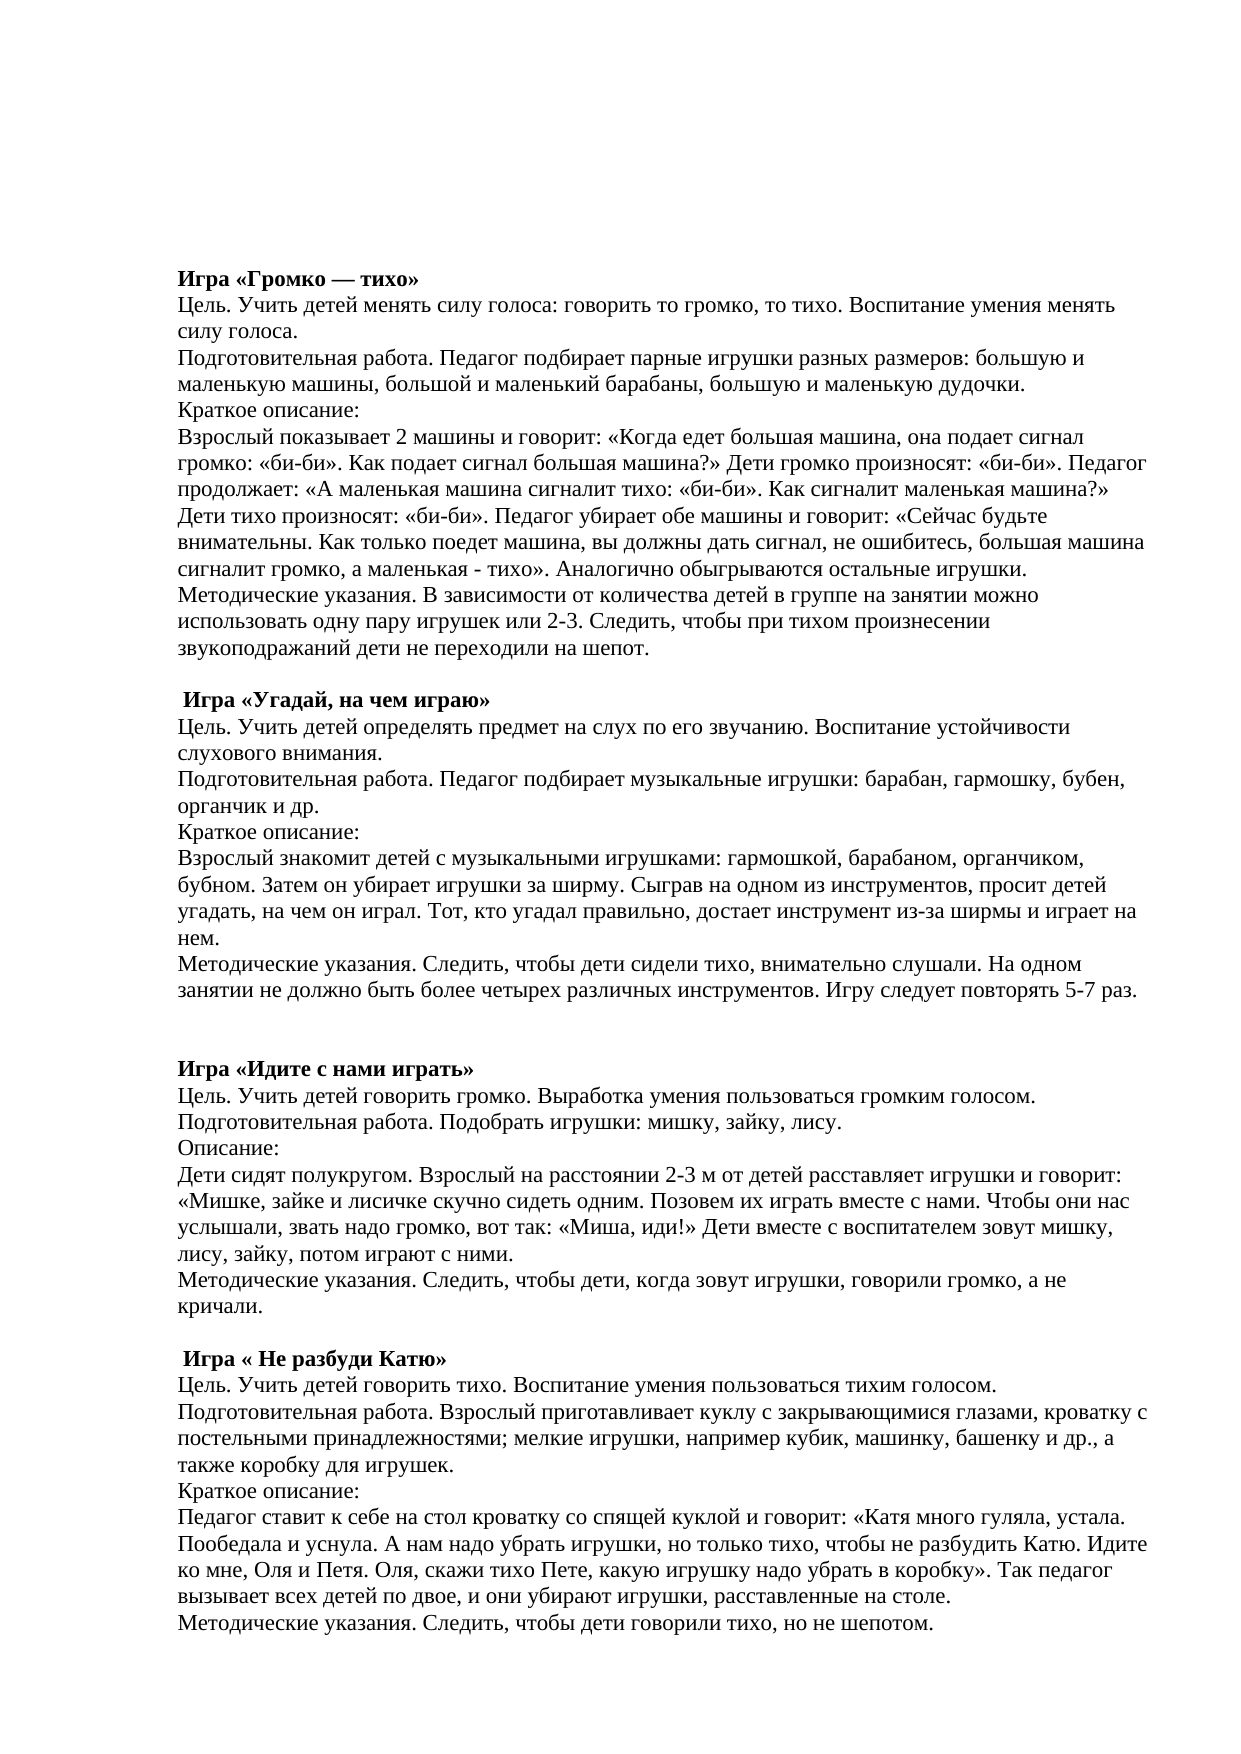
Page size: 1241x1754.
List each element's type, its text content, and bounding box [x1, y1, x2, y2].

text Цель. Учить детей менять силу голоса: говорить то громко, то тихо. Воспитание умения менять силу голоса. [177, 291, 1152, 344]
text Взрослый показывает 2 машины и говорит: «Когда едет большая машина, она подает сигнал громко: «би-би». Как подает сигнал большая машина?» Дети громко произносят: «би-би». Педагог продолжает: «А маленькая машина сигналит тихо: «би-би». Как сигналит маленькая машина?» Дети тихо произносят: «би-би». Педагог убирает обе машины и говорит: «Сейчас будьте внимательны. Как только поедет машина, вы должны дать сиг­нал, не ошибитесь, большая машина сигналит громко, а маленькая - тихо». Аналогично обыгрываются остальные игрушки. [177, 423, 1152, 581]
text Подготовительная работа. Взрослый приготавливает куклу с закрывающимися глазами, кроватку с постельными принадлежностями; мелкие игрушки, например кубик, машинку, башенку и др., а также коробку для игрушек. [177, 1398, 1152, 1477]
text Цель. Учить детей говорить громко. Выработка умения пользоваться громким голосом. [177, 1082, 1152, 1108]
text Цель. Учить детей говорить тихо. Воспитание умения пользоваться тихим голосом. [177, 1372, 1152, 1398]
text Методические указания. Следить, чтобы дети говорили тихо, но не шепотом. [177, 1609, 1152, 1635]
text Подготовительная работа. Подобрать игрушки: мишку, зайку, лису. [177, 1108, 1152, 1134]
text Цель. Учить детей определять предмет на слух по его звучанию. Воспитание устойчивости слухового внимания. [177, 713, 1152, 765]
text Игра «Громко — тихо» [177, 265, 1152, 291]
text Подготовительная работа. Педагог подбирает музыкальные игрушки: барабан, гармошку, бубен, органчик и др. [177, 765, 1152, 818]
text Взрослый знакомит детей с музыкальными игрушками: гармошкой, барабаном, органчиком, бубном. Затем он убирает игрушки за ширму. Сыграв на одном из инструментов, просит детей угадать, на чем он играл. Тот, кто угадал правильно, до­стает инструмент из-за ширмы и играет на нем. [177, 844, 1152, 950]
text Краткое описание: [177, 1477, 1152, 1503]
text Игра «Идите с нами играть» [177, 1055, 1152, 1082]
text Краткое описание: [177, 396, 1152, 423]
text Подготовительная работа. Педагог подбирает парные игрушки разных размеров: большую и маленькую машины, большой и маленький барабаны, большую и маленькую дудочки. [177, 344, 1152, 396]
text Игра «Угадай, на чем играю» [177, 686, 1152, 713]
text Краткое описание: [177, 818, 1152, 844]
text Дети сидят полукругом. Взрослый на расстоянии 2-3 м от детей расставляет игрушки и говорит: «Мишке, зайке и ли­сичке скучно сидеть одним. Позовем их играть вместе с нами. Чтобы они нас услышали, звать надо громко, вот так: «Миша, иди!» Дети вместе с воспитателем зовут мишку, лису, зайку, потом играют с ними. [177, 1161, 1152, 1266]
text Игра « Не разбуди Катю» [177, 1345, 1152, 1372]
text Описание: [177, 1134, 1152, 1161]
text Методические указания. В зависимости от количества детей в группе на занятии можно использовать одну пару игрушек или 2-3. Следить, чтобы при тихом произнесении звукоподражаний дети не переходили на шепот. [177, 581, 1152, 660]
text Педагог ставит к себе на стол кроватку со спящей куклой и говорит: «Катя много гуляла, устала. Пообедала и уснула. А нам надо убрать игрушки, но только тихо, чтобы не разбудить Катю. Идите ко мне, Оля и Петя. Оля, скажи тихо Пете, какую игрушку надо убрать в коробку». Так педагог вызывает всех детей по двое, и они убирают игрушки, расставленные на столе. [177, 1503, 1152, 1609]
text Методические указания. Следить, чтобы дети, когда зовут игрушки, говорили громко, а не кричали. [177, 1266, 1152, 1319]
text Методические указания. Следить, чтобы дети сидели тихо, внимательно слушали. На одном занятии не должно быть более четырех различных инструментов. Игру следует повторять 5-7 раз. [177, 950, 1152, 1003]
